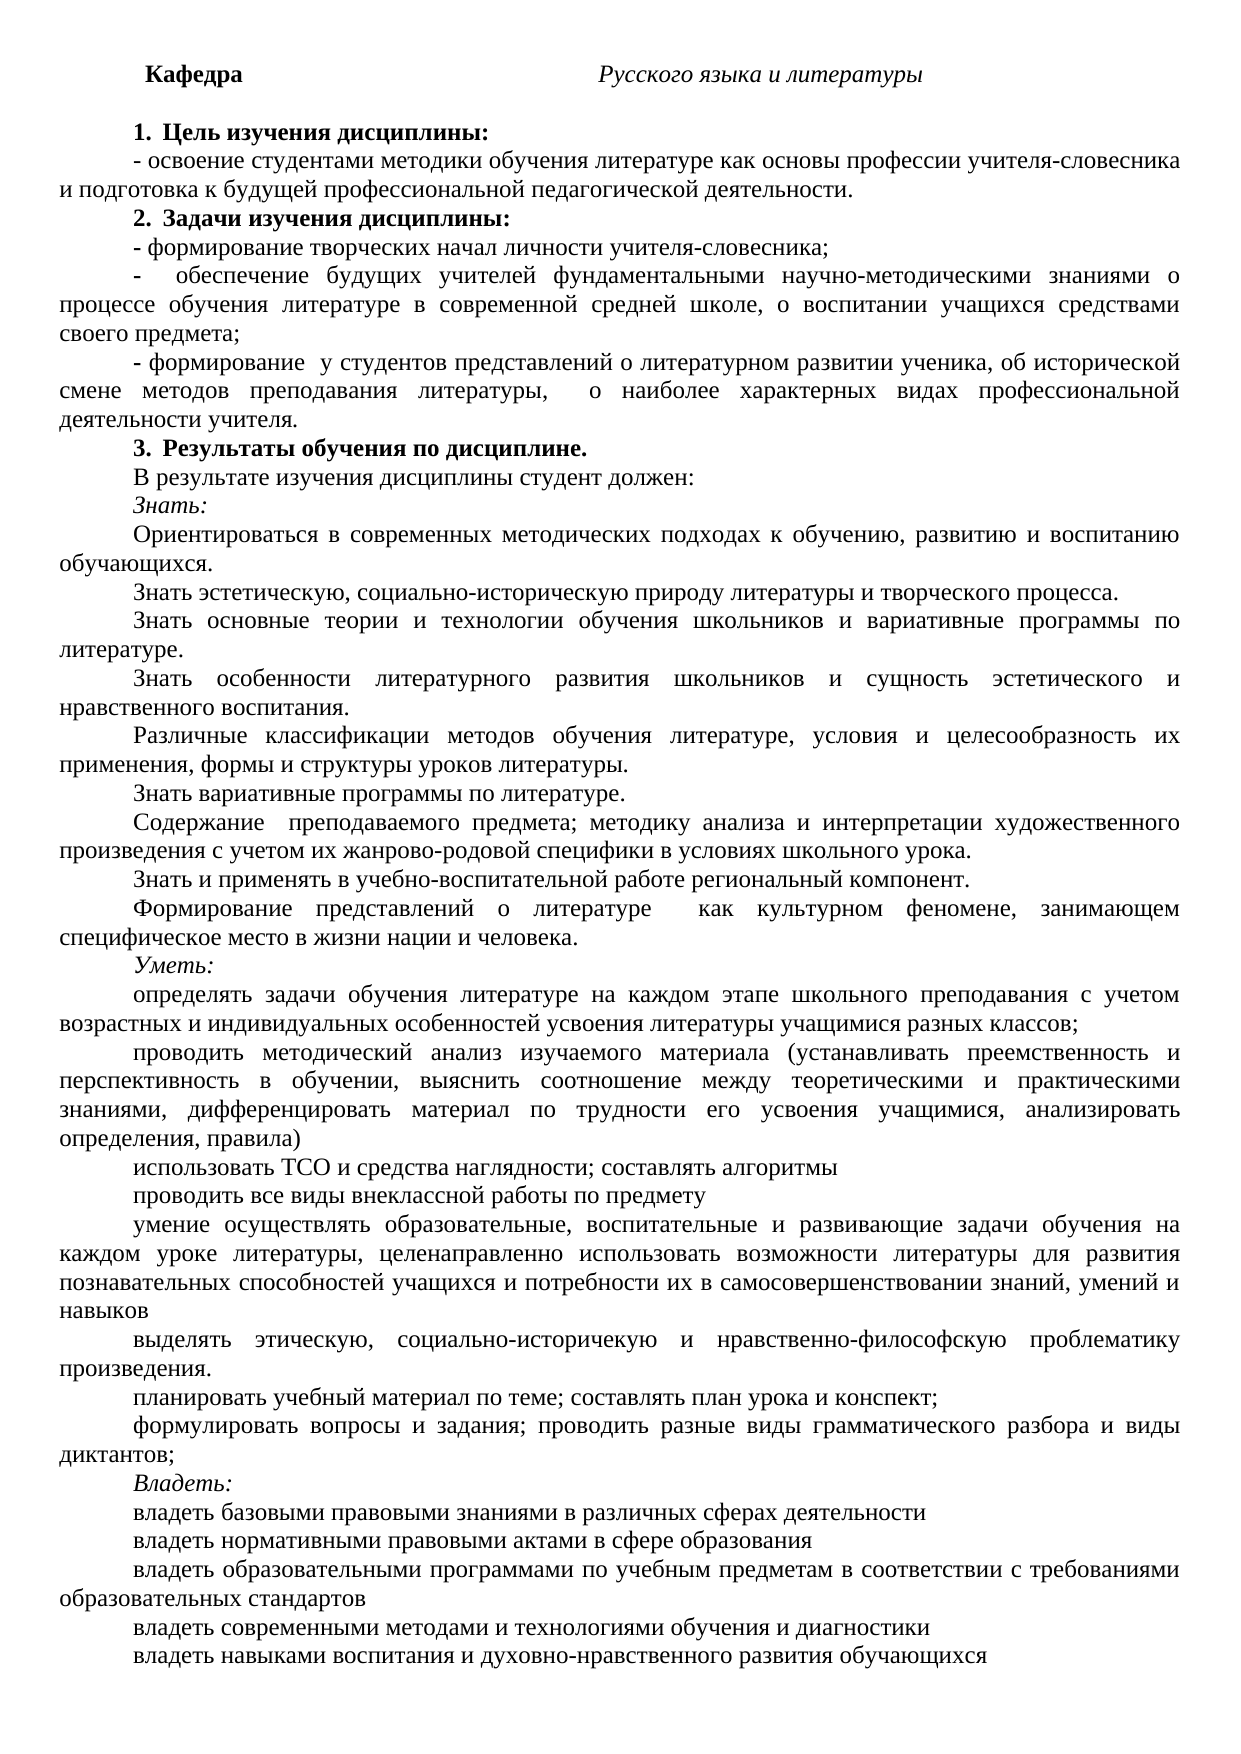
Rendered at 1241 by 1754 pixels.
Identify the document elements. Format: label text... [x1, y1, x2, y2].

list Знать эстетическую, социально-историческую природу литературы и творческого процесса. [59, 577, 1181, 605]
text - формирование у студентов представлений о литературном развитии ученика, об исторической смене методов преподавания литературы, о наиболее характерных видах профессиональной деятельности учителя. [59, 347, 1181, 433]
list проводить все виды внеклассной работы по предмету [59, 1180, 1181, 1209]
list Содержание преподаваемого предмета; методику анализа и интерпретации художественного произведения с учетом их жанрово-родовой специфики в условиях школьного урока. [59, 807, 1181, 864]
text - формирование творческих начал личности учителя-словесника; [59, 232, 1181, 260]
list Формирование представлений о литературе как культурном феномене, занимающем специфическое место в жизни нации и человека. [59, 893, 1181, 950]
list выделять этическую, социально-историчекую и нравственно-философскую проблематику произведения. [59, 1324, 1181, 1382]
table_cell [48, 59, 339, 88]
list умение осуществлять образовательные, воспитательные и развивающие задачи обучения на каждом уроке литературы, целенаправленно использовать возможности литературы для развития познавательных способностей учащихся и потребности их в самосовершенствовании знаний, умений и навыков [59, 1209, 1181, 1324]
list Различные классификации методов обучения литературе, условия и целесообразность их применения, формы и структуры уроков литературы. [59, 720, 1181, 778]
list использовать ТСО и средства наглядности; составлять алгоритмы [59, 1152, 1181, 1180]
list Задачи изучения дисциплины: [59, 203, 1181, 232]
text - освоение студентами методики обучения литературе как основы профессии учителя-словесника и подготовка к будущей профессиональной педагогической деятельности. [59, 145, 1181, 203]
list Уметь: [59, 950, 1181, 979]
list В результате изучения дисциплины студент должен: [59, 462, 1181, 490]
list Знать особенности литературного развития школьников и сущность эстетического и нравственного воспитания. [59, 663, 1181, 720]
list Владеть: [59, 1468, 1181, 1497]
list планировать учебный материал по теме; составлять план урока и конспект; [59, 1382, 1181, 1410]
list Знать и применять в учебно-воспитательной работе региональный компонент. [59, 864, 1181, 893]
text - обеспечение будущих учителей фундаментальными научно-методическими знаниями о процессе обучения литературе в современной средней школе, о воспитании учащихся средствами своего предмета; [59, 260, 1181, 347]
list формулировать вопросы и задания; проводить разные виды грамматического разбора и виды диктантов; [59, 1410, 1181, 1468]
list владеть образовательными программами по учебным предметам в соответствии с требованиями образовательных стандартов [59, 1554, 1181, 1612]
list Цель изучения дисциплины: [59, 117, 1181, 145]
list Результаты обучения по дисциплине. [59, 433, 1181, 462]
list определять задачи обучения литературе на каждом этапе школьного преподавания с учетом возрастных и индивидуальных особенностей усвоения литературы учащимися разных классов; [59, 979, 1181, 1037]
list Знать: [59, 490, 1181, 519]
list владеть базовыми правовыми знаниями в различных сферах деятельности [59, 1497, 1181, 1525]
list владеть навыками воспитания и духовно-нравственного развития обучающихся [59, 1640, 1181, 1669]
list Знать вариативные программы по литературе. [59, 778, 1181, 807]
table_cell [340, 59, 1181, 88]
list Знать основные теории и технологии обучения школьников и вариативные программы по литературе. [59, 605, 1181, 663]
list проводить методический анализ изучаемого материала (устанавливать преемственность и перспективность в обучении, выяснить соотношение между теоретическими и практическими знаниями, дифференцировать материал по трудности его усвоения учащимися, анализировать определения, правила) [59, 1037, 1181, 1152]
list владеть нормативными правовыми актами в сфере образования [59, 1525, 1181, 1554]
list Ориентироваться в современных методических подходах к обучению, развитию и воспитанию обучающихся. [59, 519, 1181, 577]
list владеть современными методами и технологиями обучения и диагностики [59, 1612, 1181, 1640]
